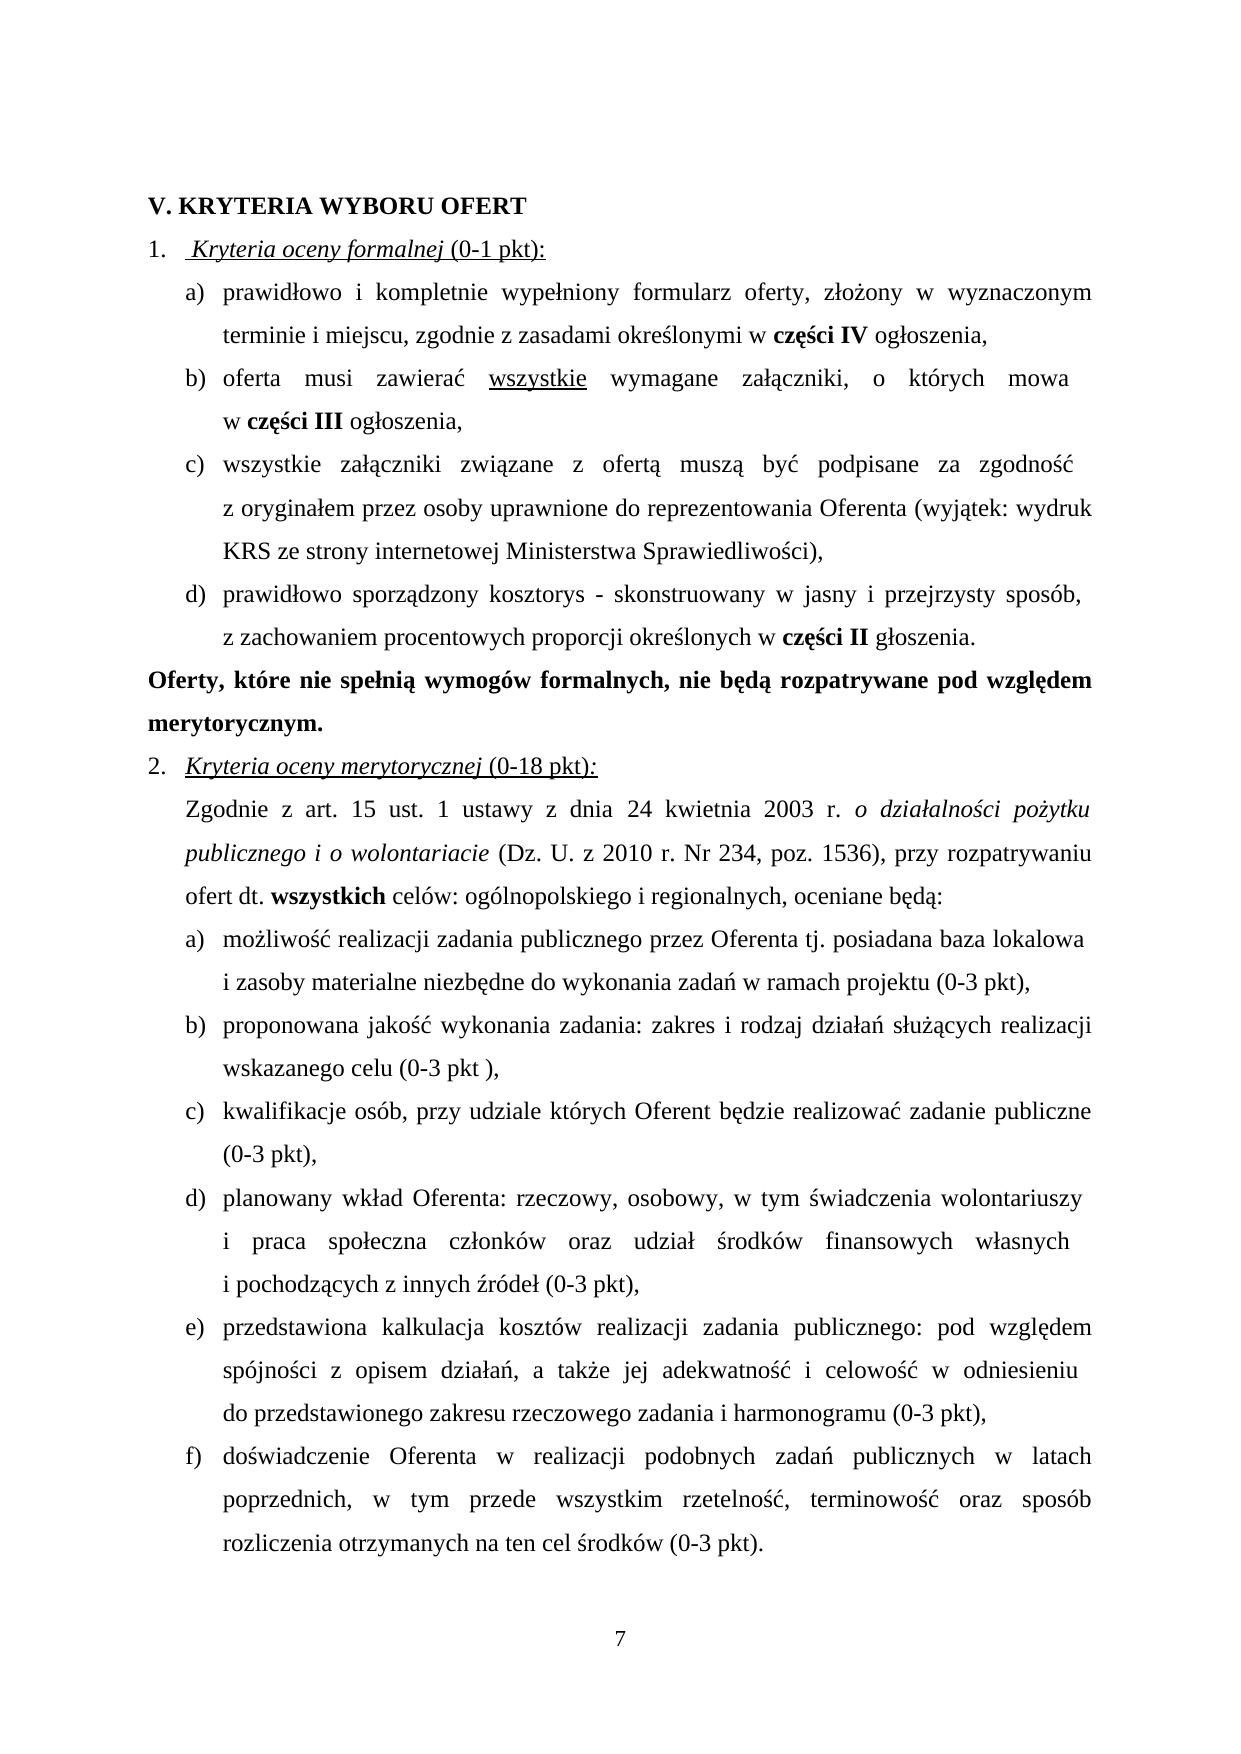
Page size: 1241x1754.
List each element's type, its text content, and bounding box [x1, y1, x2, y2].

list oferta musi zawierać wszystkie wymagane załączniki, o których mowa w części III ogłoszenia, [185, 363, 1093, 435]
text V. KRYTERIA WYBORU OFERT [148, 191, 1093, 219]
text Oferty, które nie spełnią wymogów formalnych, nie będą rozpatrywane pod względem merytorycznym. [148, 665, 1093, 737]
list prawidłowo sporządzony kosztorys - skonstruowany w jasny i przejrzysty sposób, z zachowaniem procentowych proporcji określonych w części II głoszenia. [185, 579, 1093, 651]
list planowany wkład Oferenta: rzeczowy, osobowy, w tym świadczenia wolontariuszy i praca społeczna członków oraz udział środków finansowych własnych i pochodzących z innych źródeł (0-3 pkt), [185, 1183, 1093, 1298]
list przedstawiona kalkulacja kosztów realizacji zadania publicznego: pod względem spójności z opisem działań, a także jej adekwatność i celowość w odniesieniu do przedstawionego zakresu rzeczowego zadania i harmonogramu (0-3 pkt), [185, 1312, 1093, 1427]
list kwalifikacje osób, przy udziale których Oferent będzie realizować zadanie publiczne (0-3 pkt), [185, 1096, 1093, 1168]
list proponowana jakość wykonania zadania: zakres i rodzaj działań służących realizacji wskazanego celu (0-3 pkt ), [185, 1010, 1093, 1082]
list prawidłowo i kompletnie wypełniony formularz oferty, złożony w wyznaczonym terminie i miejscu, zgodnie z zasadami określonymi w części IV ogłoszenia, [185, 277, 1093, 349]
list Kryteria oceny merytorycznej (0-18 pkt): [148, 751, 1093, 780]
list Kryteria oceny formalnej (0-1 pkt): [148, 234, 1093, 263]
list możliwość realizacji zadania publicznego przez Oferenta tj. posiadana baza lokalowa i zasoby materialne niezbędne do wykonania zadań w ramach projektu (0-3 pkt), [185, 924, 1093, 996]
text Zgodnie z art. 15 ust. 1 ustawy z dnia 24 kwietnia 2003 r. o działalności pożytku publicznego i o wolontariacie (Dz. U. z 2010 r. Nr 234, poz. 1536), przy rozpatrywaniu ofert dt. wszystkich celów: ogólnopolskiego i regionalnych, oceniane będą: [185, 794, 1093, 909]
list doświadczenie Oferenta w realizacji podobnych zadań publicznych w latach poprzednich, w tym przede wszystkim rzetelność, terminowość oraz sposób rozliczenia otrzymanych na ten cel środków (0-3 pkt). [185, 1441, 1093, 1556]
list wszystkie załączniki związane z ofertą muszą być podpisane za zgodność z oryginałem przez osoby uprawnione do reprezentowania Oferenta (wyjątek: wydruk KRS ze strony internetowej Ministerstwa Sprawiedliwości), [185, 449, 1093, 564]
